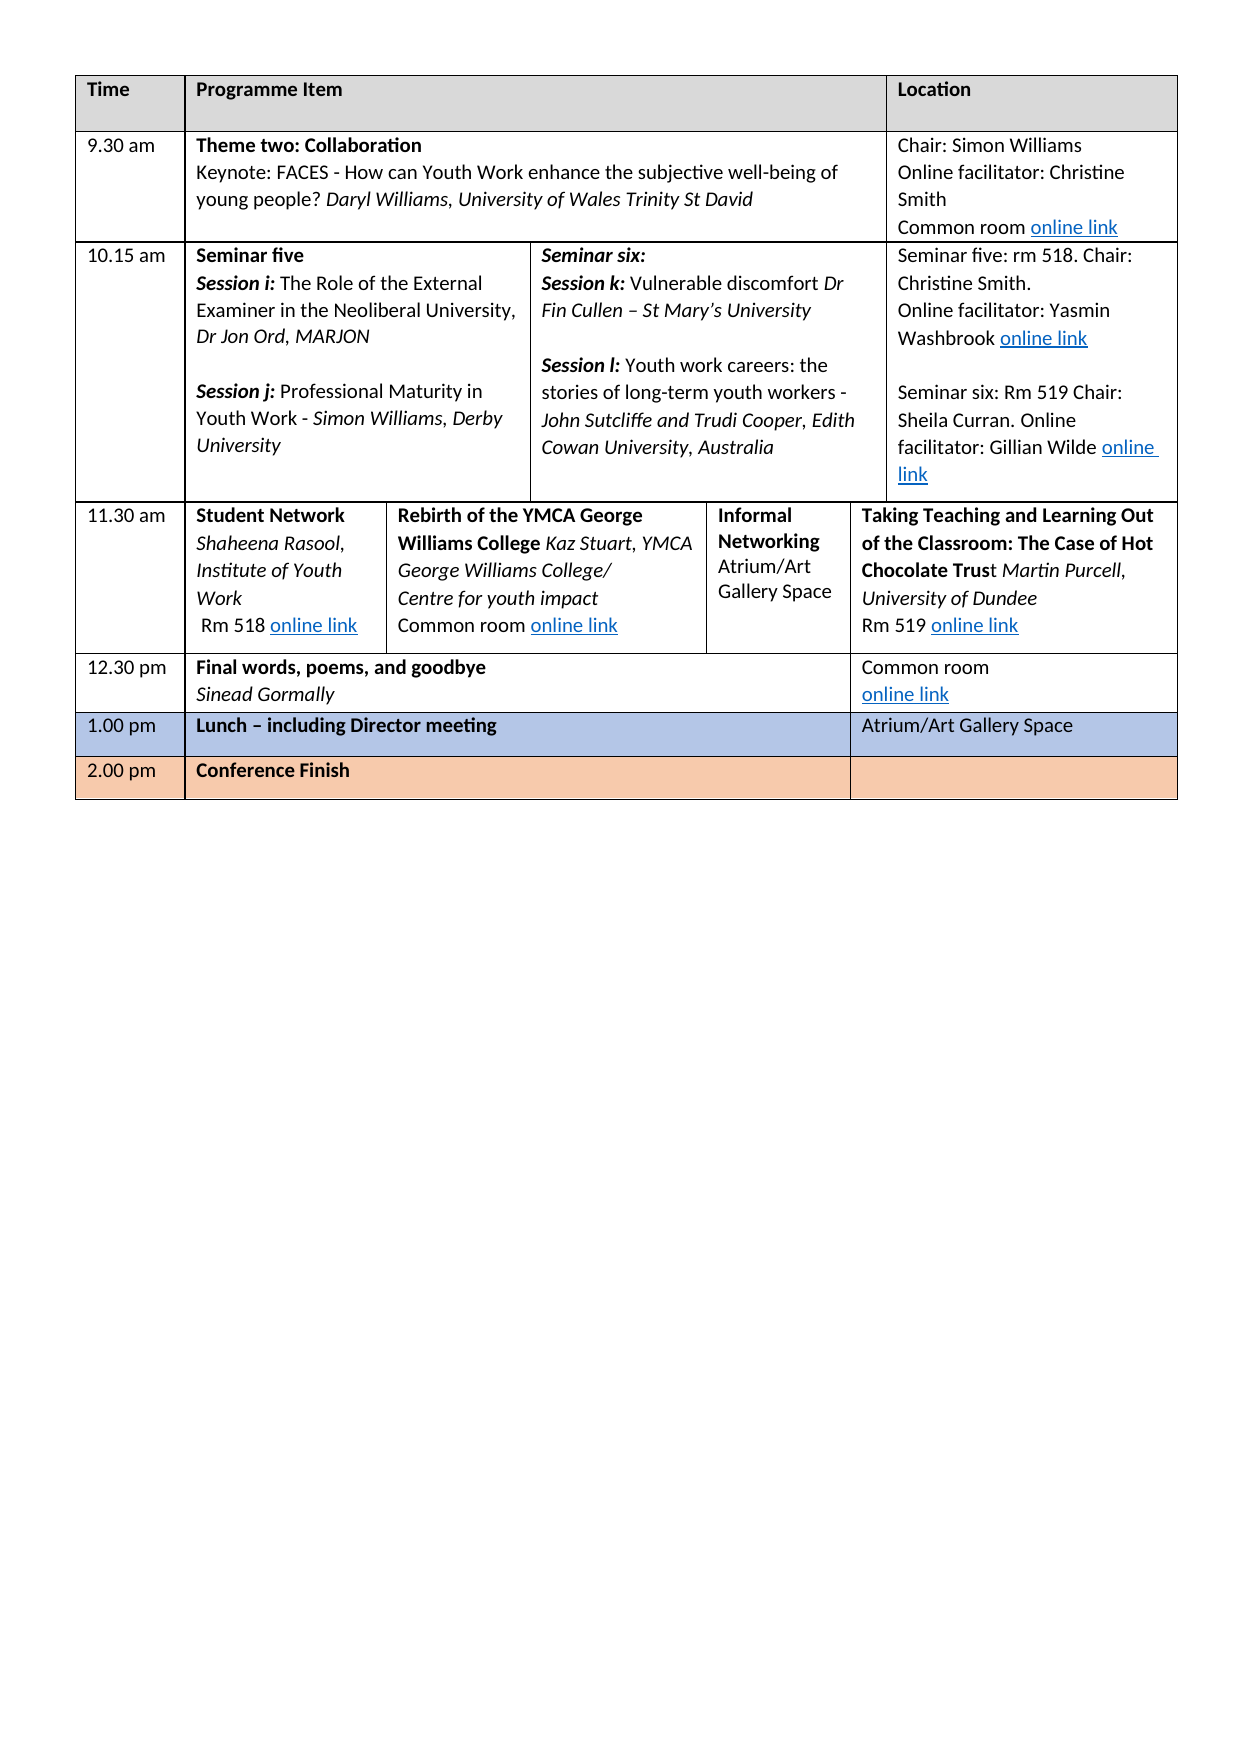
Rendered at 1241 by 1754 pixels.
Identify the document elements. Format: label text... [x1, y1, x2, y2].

table_cell Theme two: Collaboration Keynote: FACES - How can Youth Work enhance the subjective well-being of young people? Daryl Williams, University of Wales Trinity St David [186, 132, 886, 241]
table_cell Seminar five Session i: The Role of the External Examiner in the Neoliberal University, Dr Jon Ord, MARJON Session j: Professional Maturity in Youth Work - Simon Williams, Derby University [186, 243, 530, 501]
table_cell Informal Networking Atrium/Art Gallery Space [707, 503, 850, 653]
table_cell 1.00 pm [76, 713, 184, 756]
table_cell Common room online link [851, 654, 1177, 712]
table_cell 9.30 am [76, 132, 184, 241]
table_header Programme Item [186, 76, 886, 131]
table_cell Lunch – including Director meeting [186, 713, 850, 756]
table_cell [851, 757, 1177, 798]
table_cell Student Network Shaheena Rasool, Institute of Youth Work Rm 518 online link [186, 503, 386, 653]
table_cell Seminar five: rm 518. Chair: Christine Smith. Online facilitator: Yasmin Washbrook online link Seminar six: Rm 519 Chair: Sheila Curran. Online facilitator: Gillian Wilde online link [887, 243, 1177, 501]
table_header Time [76, 76, 184, 131]
table_cell 11.30 am [76, 503, 184, 653]
table_cell 10.15 am [76, 243, 184, 501]
table_cell Final words, poems, and goodbye Sinead Gormally [186, 654, 850, 712]
table_header Location [887, 76, 1177, 131]
table_cell Atrium/Art Gallery Space [851, 713, 1177, 756]
table_cell Taking Teaching and Learning Out of the Classroom: The Case of Hot Chocolate Trust Martin Purcell, University of Dundee Rm 519 online link [851, 503, 1177, 653]
table_cell 12.30 pm [76, 654, 184, 712]
table_cell Seminar six: Session k: Vulnerable discomfort Dr Fin Cullen – St Mary’s University Session l: Youth work careers: the stories of long-term youth workers - John Sutcliffe and Trudi Cooper, Edith Cowan University, Australia [531, 243, 886, 501]
table_cell Chair: Simon Williams Online facilitator: Christine Smith Common room online link [887, 132, 1177, 241]
table_cell Rebirth of the YMCA George Williams College Kaz Stuart, YMCA George Williams College/ Centre for youth impact Common room online link [387, 503, 706, 653]
table_cell Conference Finish [186, 757, 850, 798]
table_cell 2.00 pm [76, 757, 184, 798]
